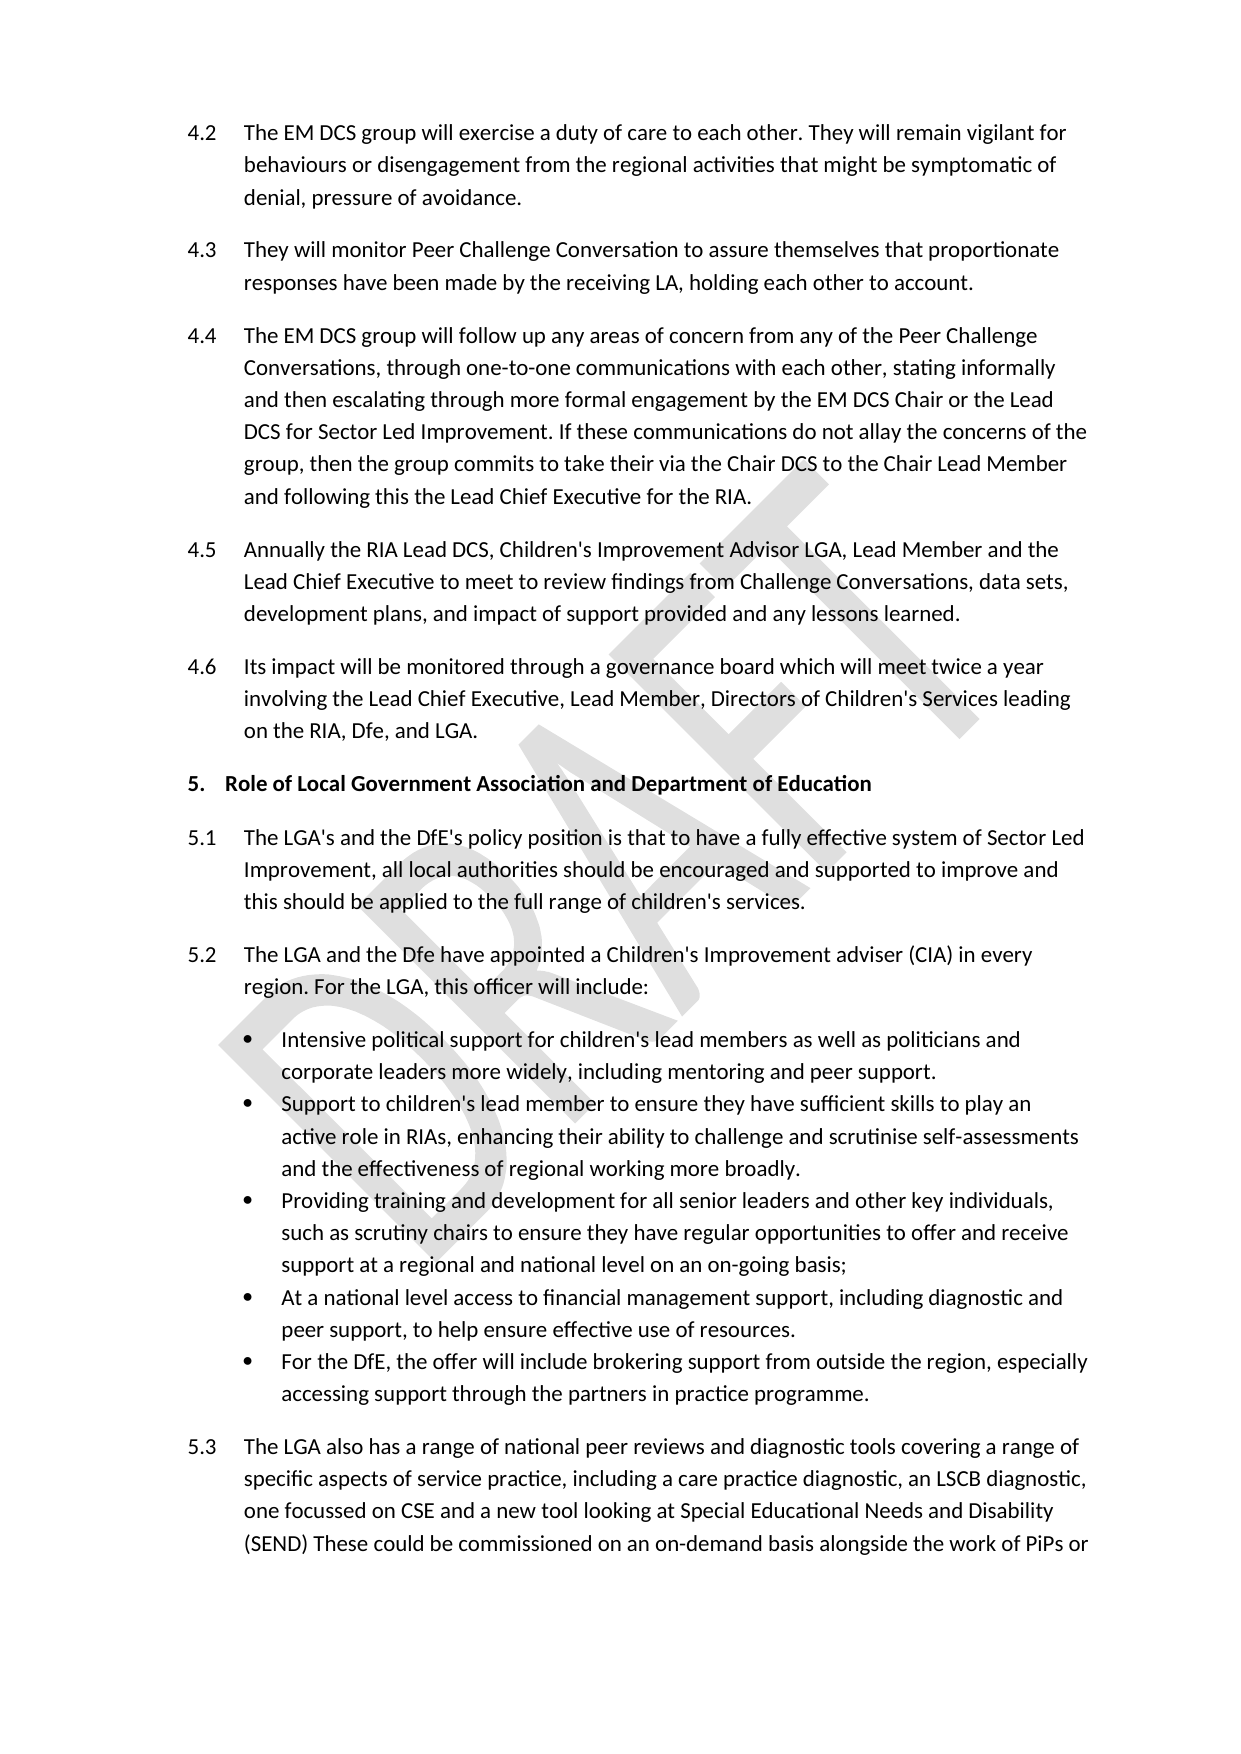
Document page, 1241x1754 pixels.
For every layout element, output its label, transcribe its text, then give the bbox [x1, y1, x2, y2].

text 5.2 The LGA and the Dfe have appointed a Children's Improvement adviser (CIA) in every region. For the LGA, this officer will include: [187, 940, 1090, 1000]
text 4.6 Its impact will be monitored through a governance board which will meet twice a year involving the Lead Chief Executive, Lead Member, Directors of Children's Services leading on the RIA, Dfe, and LGA. [187, 652, 1090, 744]
list Support to children's lead member to ensure they have sufficient skills to play an active role in RIAs, enhancing their ability to challenge and scrutinise self-assessments and the effectiveness of regional working more broadly. [244, 1089, 1090, 1182]
list At a national level access to financial management support, including diagnostic and peer support, to help ensure effective use of resources. [244, 1283, 1090, 1343]
list Intensive political support for children's lead members as well as politicians and corporate leaders more widely, including mentoring and peer support. [244, 1025, 1090, 1085]
list For the DfE, the offer will include brokering support from outside the region, especially accessing support through the partners in practice programme. [244, 1347, 1090, 1407]
text 5.1 The LGA's and the DfE's policy position is that to have a fully effective system of Sector Led Improvement, all local authorities should be encouraged and supported to improve and this should be applied to the full range of children's services. [187, 823, 1090, 915]
text 4.5 Annually the RIA Lead DCS, Children's Improvement Advisor LGA, Lead Member and the Lead Chief Executive to meet to review findings from Challenge Conversations, data sets, development plans, and impact of support provided and any lessons learned. [187, 535, 1090, 627]
text 4.2 The EM DCS group will exercise a duty of care to each other. They will remain vigilant for behaviours or disengagement from the regional activities that might be symptomatic of denial, pressure of avoidance. [187, 118, 1090, 211]
list Providing training and development for all senior leaders and other key individuals, such as scrutiny chairs to ensure they have regular opportunities to offer and receive support at a regional and national level on an on-going basis; [244, 1186, 1090, 1278]
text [187, 1432, 1090, 1557]
text 4.4 The EM DCS group will follow up any areas of concern from any of the Peer Challenge Conversations, through one-to-one communications with each other, stating informally and then escalating through more formal engagement by the EM DCS Chair or the Lead DCS for Sector Led Improvement. If these communications do not allay the concerns of the group, then the group commits to take their via the Chair DCS to the Chair Lead Member and following this the Lead Chief Executive for the RIA. [187, 321, 1090, 510]
text 5. Role of Local Government Association and Department of Education [187, 769, 1090, 798]
text 4.3 They will monitor Peer Challenge Conversation to assure themselves that proportionate responses have been made by the receiving LA, holding each other to account. [187, 236, 1090, 296]
